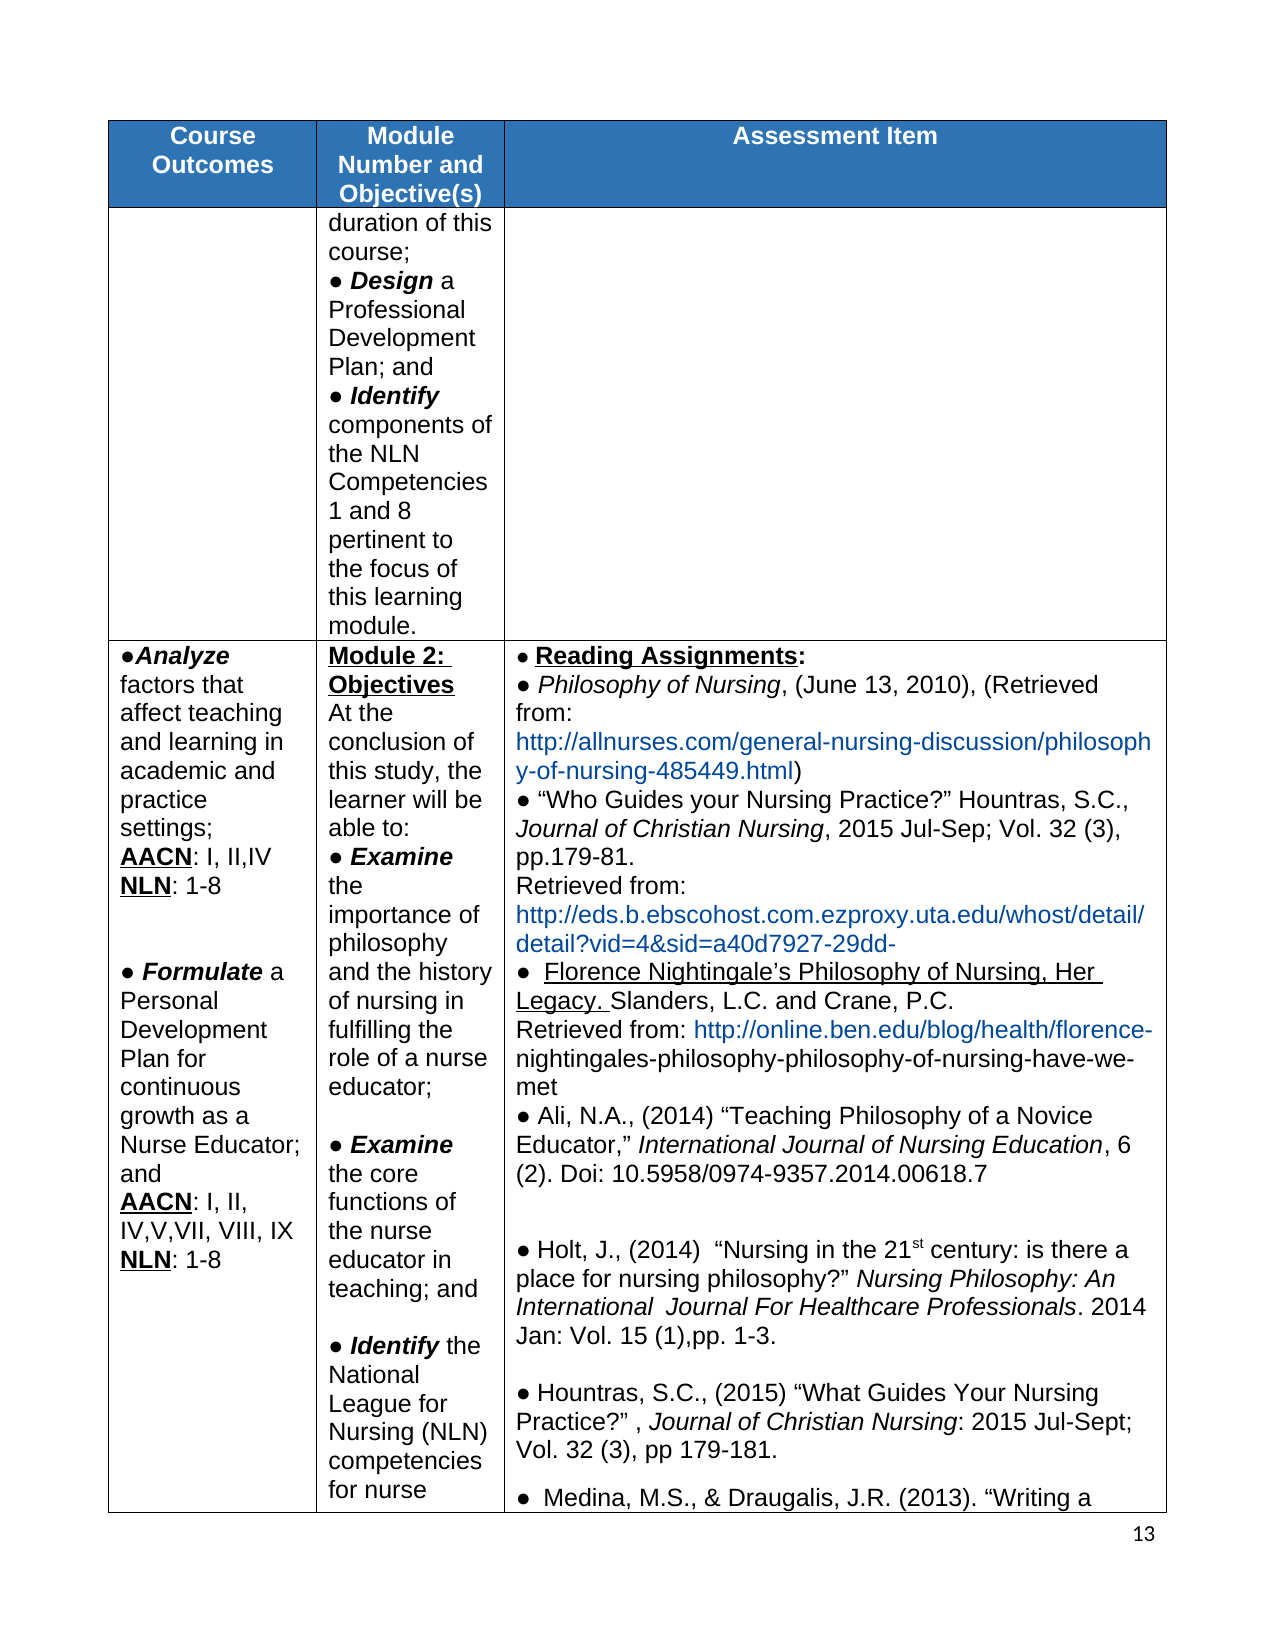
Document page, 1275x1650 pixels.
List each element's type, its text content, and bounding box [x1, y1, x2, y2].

table_header Module Number and Objective(s) [317, 121, 504, 207]
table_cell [317, 641, 504, 1512]
table_header Course Outcomes [109, 121, 316, 207]
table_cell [505, 641, 1166, 1512]
table_header Assessment Item [505, 121, 1166, 207]
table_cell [109, 208, 316, 640]
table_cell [109, 641, 316, 1512]
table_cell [505, 208, 1166, 640]
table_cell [317, 208, 504, 640]
